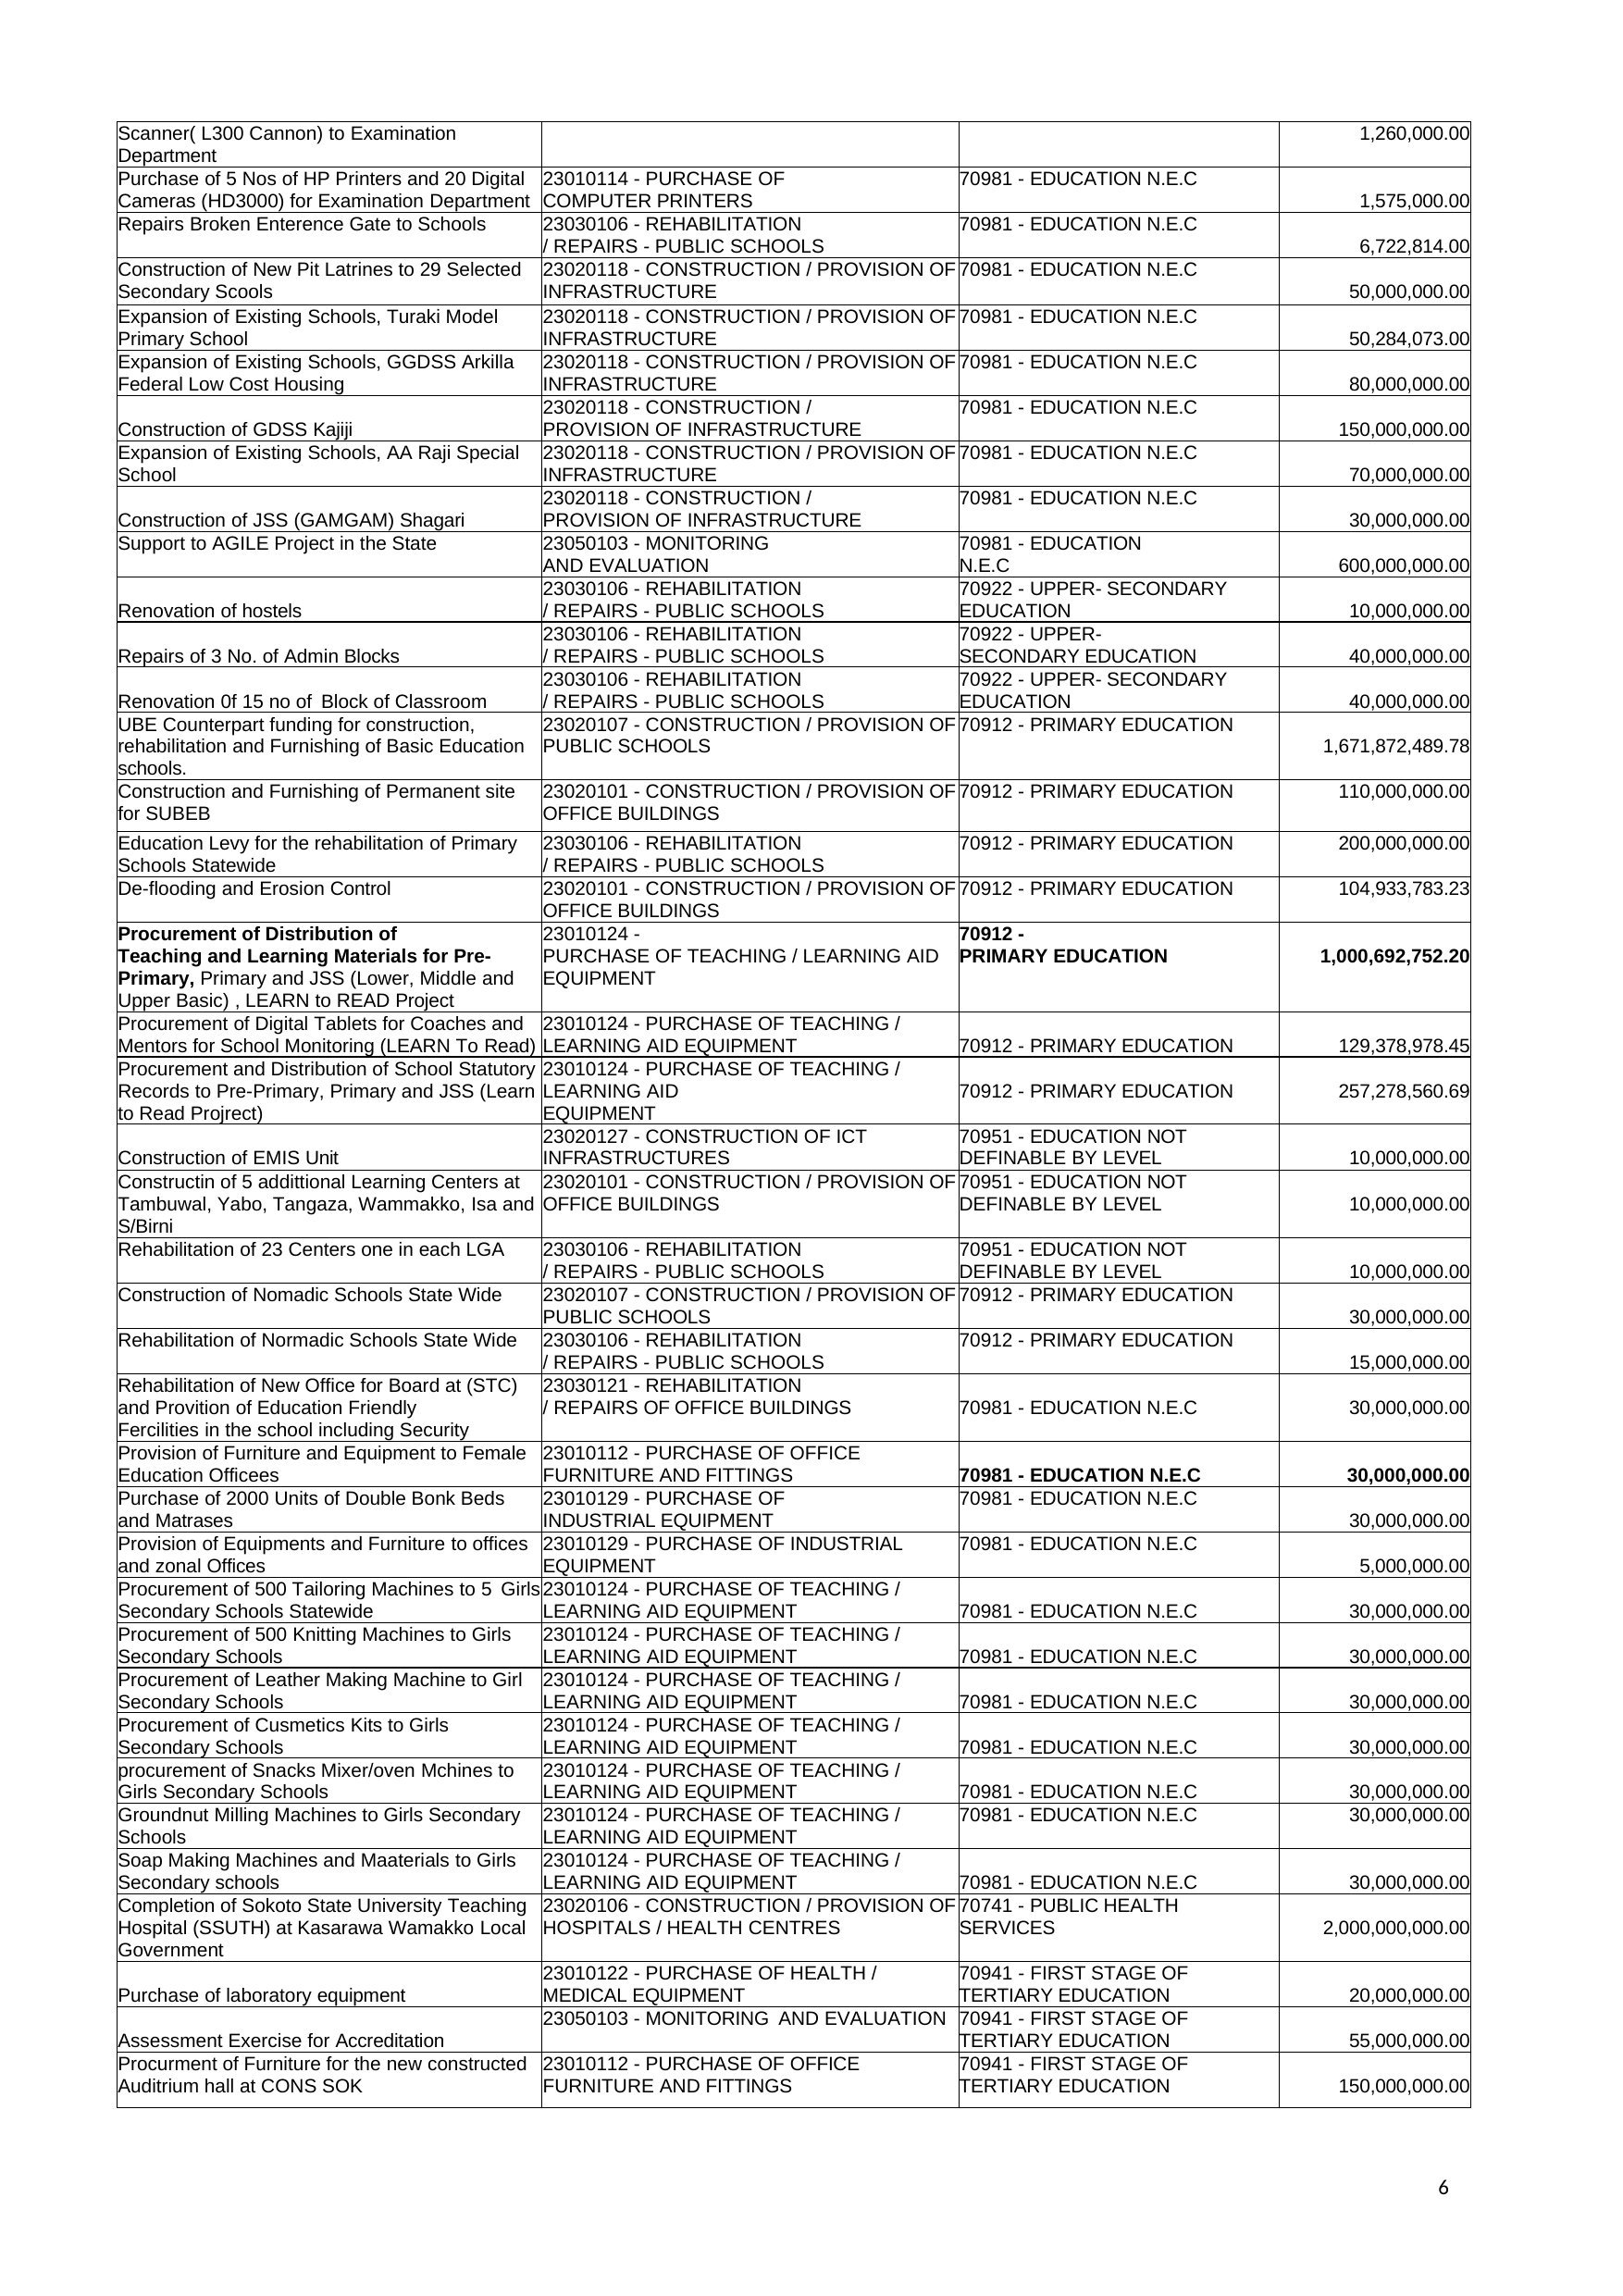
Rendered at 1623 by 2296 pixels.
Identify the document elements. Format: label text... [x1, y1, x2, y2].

table_cell 70912 - PRIMARY EDUCATION [960, 1284, 1279, 1328]
table_cell 70912 - PRIMARY EDUCATION [960, 1058, 1279, 1123]
table_cell Construction of EMIS Unit [118, 1124, 541, 1170]
table_cell 129,378,978.45 [1280, 1012, 1470, 1056]
table_cell 30,000,000.00 [1280, 1849, 1470, 1893]
table_cell 70981 - EDUCATION N.E.C [960, 1487, 1279, 1531]
table_cell 23010129 - PURCHASE OF INDUSTRIAL EQUIPMENT [542, 1487, 959, 1531]
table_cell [960, 122, 1279, 167]
table_cell 70,000,000.00 [1280, 441, 1470, 485]
table_cell 70981 - EDUCATION N.E.C [960, 305, 1279, 350]
table_cell UBE Counterpart funding for construction, rehabilitation and Furnishing of Basic Education schools. [118, 713, 541, 779]
table_cell 1,260,000.00 [1280, 122, 1470, 167]
table_cell 23010112 - PURCHASE OF OFFICE FURNITURE AND FITTINGS [542, 2053, 959, 2107]
table_cell 70981 - EDUCATION N.E.C [960, 351, 1279, 395]
table_cell 23020118 - CONSTRUCTION / PROVISION OF INFRASTRUCTURE [542, 351, 959, 395]
table_cell 70941 - FIRST STAGE OF TERTIARY EDUCATION [960, 1962, 1279, 2006]
table_cell Construction of Nomadic Schools State Wide [118, 1284, 541, 1328]
table_cell 70981 - EDUCATION N.E.C [960, 1669, 1279, 1712]
table_cell Procurement and Distribution of School Statutory Records to Pre-Primary, Primary and JSS (Learn to Read Projrect) [118, 1058, 541, 1123]
table_cell 600,000,000.00 [1280, 532, 1470, 576]
table_cell 23010129 - PURCHASE OF INDUSTRIAL EQUIPMENT [542, 1533, 959, 1576]
table_cell 70912 - PRIMARY EDUCATION [960, 713, 1279, 779]
table_cell 30,000,000.00 [1280, 1487, 1470, 1531]
table_cell 70981 - EDUCATION N.E.C [960, 1533, 1279, 1576]
table_cell 50,000,000.00 [1280, 258, 1470, 304]
table_cell 23030106 - REHABILITATION / REPAIRS - PUBLIC SCHOOLS [542, 577, 959, 621]
table_cell 70981 - EDUCATION N.E.C [960, 1442, 1279, 1486]
table_cell 10,000,000.00 [1280, 1171, 1470, 1237]
table_cell 23020118 - CONSTRUCTION / PROVISION OF INFRASTRUCTURE [542, 487, 959, 530]
table_cell Expansion of Existing Schools, Turaki Model Primary School [118, 305, 541, 350]
table_cell 30,000,000.00 [1280, 1374, 1470, 1441]
table_cell 257,278,560.69 [1280, 1058, 1470, 1123]
table_cell 20,000,000.00 [1280, 1962, 1470, 2006]
table_cell 23010124 - PURCHASE OF TEACHING / LEARNING AID EQUIPMENT [542, 1058, 959, 1123]
table_cell 23020127 - CONSTRUCTION OF ICT INFRASTRUCTURES [542, 1124, 959, 1170]
table_cell procurement of Snacks Mixer/oven Mchines to Girls Secondary Schools [118, 1758, 541, 1803]
table_cell 10,000,000.00 [1280, 1124, 1470, 1170]
table_cell 70922 - UPPER- SECONDARY EDUCATION [960, 577, 1279, 621]
table_cell 23010124 - PURCHASE OF TEACHING / LEARNING AID EQUIPMENT [542, 923, 959, 1011]
table_cell 150,000,000.00 [1280, 396, 1470, 441]
table_cell 70981 - EDUCATION N.E.C [960, 1578, 1279, 1621]
table_cell 23020118 - CONSTRUCTION / PROVISION OF INFRASTRUCTURE [542, 441, 959, 485]
table_cell 23020107 - CONSTRUCTION / PROVISION OF PUBLIC SCHOOLS [542, 1284, 959, 1328]
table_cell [960, 2053, 1279, 2107]
table_cell 70981 - EDUCATION N.E.C [960, 1374, 1279, 1441]
table_cell Assessment Exercise for Accreditation [118, 2007, 541, 2052]
table_cell 40,000,000.00 [1280, 667, 1470, 712]
table_cell Renovation 0f 15 no of Block of Classroom [118, 667, 541, 712]
table_cell Purchase of laboratory equipment [118, 1962, 541, 2006]
table_cell Construction and Furnishing of Permanent site for SUBEB [118, 780, 541, 831]
table_cell 23030106 - REHABILITATION / REPAIRS - PUBLIC SCHOOLS [542, 1329, 959, 1373]
table_cell 23010124 - PURCHASE OF TEACHING / LEARNING AID EQUIPMENT [542, 1578, 959, 1621]
table_cell Provision of Equipments and Furniture to offices and zonal Offices [118, 1533, 541, 1576]
table_cell 23020101 - CONSTRUCTION / PROVISION OF OFFICE BUILDINGS [542, 1171, 959, 1237]
table_cell 23020118 - CONSTRUCTION / PROVISION OF INFRASTRUCTURE [542, 305, 959, 350]
table_cell Procurment of Furniture for the new constructed Auditrium hall at CONS SOK [118, 2053, 541, 2107]
table_cell Rehabilitation of 23 Centers one in each LGA [118, 1238, 541, 1283]
table_cell Repairs Broken Enterence Gate to Schools [118, 213, 541, 257]
table_cell Groundnut Milling Machines to Girls Secondary Schools [118, 1804, 541, 1848]
table_cell 70981 - EDUCATION N.E.C [960, 1804, 1279, 1848]
table_cell 70951 - EDUCATION NOT DEFINABLE BY LEVEL [960, 1238, 1279, 1283]
table_cell 70912 - PRIMARY EDUCATION [960, 923, 1279, 1011]
table_cell 80,000,000.00 [1280, 351, 1470, 395]
table_cell Procurement of Digital Tablets for Coaches and Mentors for School Monitoring (LEARN To Read) [118, 1012, 541, 1056]
table_cell Soap Making Machines and Maaterials to Girls Secondary schools [118, 1849, 541, 1893]
table_cell 150,000,000.00 [1280, 2053, 1470, 2107]
table_cell 70912 - PRIMARY EDUCATION [960, 1329, 1279, 1373]
table_cell 23010124 - PURCHASE OF TEACHING / LEARNING AID EQUIPMENT [542, 1713, 959, 1757]
table_cell De-flooding and Erosion Control [118, 877, 541, 922]
table_cell 30,000,000.00 [1280, 1284, 1470, 1328]
table_cell 23030106 - REHABILITATION / REPAIRS - PUBLIC SCHOOLS [542, 1238, 959, 1283]
table_cell 30,000,000.00 [1280, 1623, 1470, 1667]
table_cell 30,000,000.00 [1280, 1669, 1470, 1712]
table_cell 30,000,000.00 [1280, 1442, 1470, 1486]
table_cell 23030106 - REHABILITATION / REPAIRS - PUBLIC SCHOOLS [542, 213, 959, 257]
table_cell Purchase of 2000 Units of Double Bonk Beds and Matrases [118, 1487, 541, 1531]
table_cell Construction of GDSS Kajiji [118, 396, 541, 441]
table_cell 30,000,000.00 [1280, 1578, 1470, 1621]
table_cell 23030106 - REHABILITATION / REPAIRS - PUBLIC SCHOOLS [542, 623, 959, 666]
table_cell 70922 - UPPER- SECONDARY EDUCATION [960, 623, 1279, 666]
table_cell 70951 - EDUCATION NOT DEFINABLE BY LEVEL [960, 1124, 1279, 1170]
table_cell 23050103 - MONITORING AND EVALUATION [542, 2007, 959, 2052]
table_cell 70981 - EDUCATION N.E.C [960, 532, 1279, 576]
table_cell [118, 122, 541, 167]
table_cell Construction of JSS (GAMGAM) Shagari [118, 487, 541, 530]
table_cell 23010124 - PURCHASE OF TEACHING / LEARNING AID EQUIPMENT [542, 1012, 959, 1056]
table_cell Procurement of 500 Tailoring Machines to 5 Girls Secondary Schools Statewide [118, 1578, 541, 1621]
table_cell 23010112 - PURCHASE OF OFFICE FURNITURE AND FITTINGS [542, 1442, 959, 1486]
table_cell 1,671,872,489.78 [1280, 713, 1470, 779]
table_cell 23020101 - CONSTRUCTION / PROVISION OF OFFICE BUILDINGS [542, 877, 959, 922]
table_cell 23020101 - CONSTRUCTION / PROVISION OF OFFICE BUILDINGS [542, 780, 959, 831]
table_cell Repairs of 3 No. of Admin Blocks [118, 623, 541, 666]
table_cell 23010124 - PURCHASE OF TEACHING / LEARNING AID EQUIPMENT [542, 1669, 959, 1712]
table_cell 10,000,000.00 [1280, 577, 1470, 621]
table_cell 70922 - UPPER- SECONDARY EDUCATION [960, 667, 1279, 712]
table_cell 40,000,000.00 [1280, 623, 1470, 666]
table_cell 70941 - FIRST STAGE OF TERTIARY EDUCATION [960, 2007, 1279, 2052]
table_cell 70741 - PUBLIC HEALTH SERVICES [960, 1894, 1279, 1961]
table_cell 23010124 - PURCHASE OF TEACHING / LEARNING AID EQUIPMENT [542, 1849, 959, 1893]
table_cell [960, 168, 1279, 212]
table_cell 70981 - EDUCATION N.E.C [960, 487, 1279, 530]
table_cell 200,000,000.00 [1280, 832, 1470, 876]
table_cell 23030121 - REHABILITATION / REPAIRS OF OFFICE BUILDINGS [542, 1374, 959, 1441]
table_cell 5,000,000.00 [1280, 1533, 1470, 1576]
table_cell 70981 - EDUCATION N.E.C [960, 1623, 1279, 1667]
table_cell 30,000,000.00 [1280, 487, 1470, 530]
table_cell 23010124 - PURCHASE OF TEACHING / LEARNING AID EQUIPMENT [542, 1804, 959, 1848]
table_cell 70981 - EDUCATION N.E.C [960, 1849, 1279, 1893]
table_cell 55,000,000.00 [1280, 2007, 1470, 2052]
table_cell Rehabilitation of New Office for Board at (STC) and Provition of Education Friendly Fercilities in the school including Security [118, 1374, 541, 1441]
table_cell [542, 122, 959, 167]
table_cell 70912 - PRIMARY EDUCATION [960, 877, 1279, 922]
table_cell 70981 - EDUCATION N.E.C [960, 441, 1279, 485]
table_cell 23020106 - CONSTRUCTION / PROVISION OF HOSPITALS / HEALTH CENTRES [542, 1894, 959, 1961]
table_cell 104,933,783.23 [1280, 877, 1470, 922]
table_cell 23020118 - CONSTRUCTION / PROVISION OF INFRASTRUCTURE [542, 258, 959, 304]
table_cell 15,000,000.00 [1280, 1329, 1470, 1373]
table_cell 23030106 - REHABILITATION / REPAIRS - PUBLIC SCHOOLS [542, 832, 959, 876]
table_cell 23010124 - PURCHASE OF TEACHING / LEARNING AID EQUIPMENT [542, 1623, 959, 1667]
table_cell 23050103 - MONITORING AND EVALUATION [542, 532, 959, 576]
table_cell Procurement of Distribution of Teaching and Learning Materials for Pre-Primary, Primary and JSS (Lower, Middle and Upper Basic) , LEARN to READ Project [118, 923, 541, 1011]
table_cell 70981 - EDUCATION N.E.C [960, 1758, 1279, 1803]
table_cell 70981 - EDUCATION N.E.C [960, 396, 1279, 441]
table_cell 70981 - EDUCATION N.E.C [960, 213, 1279, 257]
table_cell 70912 - PRIMARY EDUCATION [960, 832, 1279, 876]
table_cell 30,000,000.00 [1280, 1758, 1470, 1803]
table_cell 23010114 - PURCHASE OF COMPUTER PRINTERS [542, 168, 959, 212]
table_cell 70981 - EDUCATION N.E.C [960, 258, 1279, 304]
table_cell 2,000,000,000.00 [1280, 1894, 1470, 1961]
table_cell Expansion of Existing Schools, GGDSS Arkilla Federal Low Cost Housing [118, 351, 541, 395]
table_cell Procurement of Cusmetics Kits to Girls Secondary Schools [118, 1713, 541, 1757]
table_cell 1,575,000.00 [1280, 168, 1470, 212]
table_cell Renovation of hostels [118, 577, 541, 621]
table_cell 110,000,000.00 [1280, 780, 1470, 831]
table_cell 10,000,000.00 [1280, 1238, 1470, 1283]
table_cell 23020118 - CONSTRUCTION / PROVISION OF INFRASTRUCTURE [542, 396, 959, 441]
table_cell 6,722,814.00 [1280, 213, 1470, 257]
table_cell 23010122 - PURCHASE OF HEALTH / MEDICAL EQUIPMENT [542, 1962, 959, 2006]
table_cell Completion of Sokoto State University Teaching Hospital (SSUTH) at Kasarawa Wamakko Local Government [118, 1894, 541, 1961]
table_cell 23030106 - REHABILITATION / REPAIRS - PUBLIC SCHOOLS [542, 667, 959, 712]
table_cell Rehabilitation of Normadic Schools State Wide [118, 1329, 541, 1373]
table_cell 1,000,692,752.20 [1280, 923, 1470, 1011]
table_cell 23020107 - CONSTRUCTION / PROVISION OF PUBLIC SCHOOLS [542, 713, 959, 779]
table_cell 50,284,073.00 [1280, 305, 1470, 350]
table_cell 70981 - EDUCATION N.E.C [960, 1713, 1279, 1757]
table_cell Construction of New Pit Latrines to 29 Selected Secondary Scools [118, 258, 541, 304]
table_cell Procurement of Leather Making Machine to Girl Secondary Schools [118, 1669, 541, 1712]
table_cell Education Levy for the rehabilitation of Primary Schools Statewide [118, 832, 541, 876]
table_cell Purchase of 5 Nos of HP Printers and 20 Digital Cameras (HD3000) for Examination Department [118, 168, 541, 212]
table_cell 70912 - PRIMARY EDUCATION [960, 780, 1279, 831]
table_cell Procurement of 500 Knitting Machines to Girls Secondary Schools [118, 1623, 541, 1667]
table_cell 70912 - PRIMARY EDUCATION [960, 1012, 1279, 1056]
table_cell 23010124 - PURCHASE OF TEACHING / LEARNING AID EQUIPMENT [542, 1758, 959, 1803]
table_cell 30,000,000.00 [1280, 1713, 1470, 1757]
table_cell 30,000,000.00 [1280, 1804, 1470, 1848]
table_cell Constructin of 5 addittional Learning Centers at Tambuwal, Yabo, Tangaza, Wammakko, Isa and S/Birni [118, 1171, 541, 1237]
table_cell Provision of Furniture and Equipment to Female Education Officees [118, 1442, 541, 1486]
table_cell Expansion of Existing Schools, AA Raji Special School [118, 441, 541, 485]
table_cell 70951 - EDUCATION NOT DEFINABLE BY LEVEL [960, 1171, 1279, 1237]
table_cell Support to AGILE Project in the State [118, 532, 541, 576]
